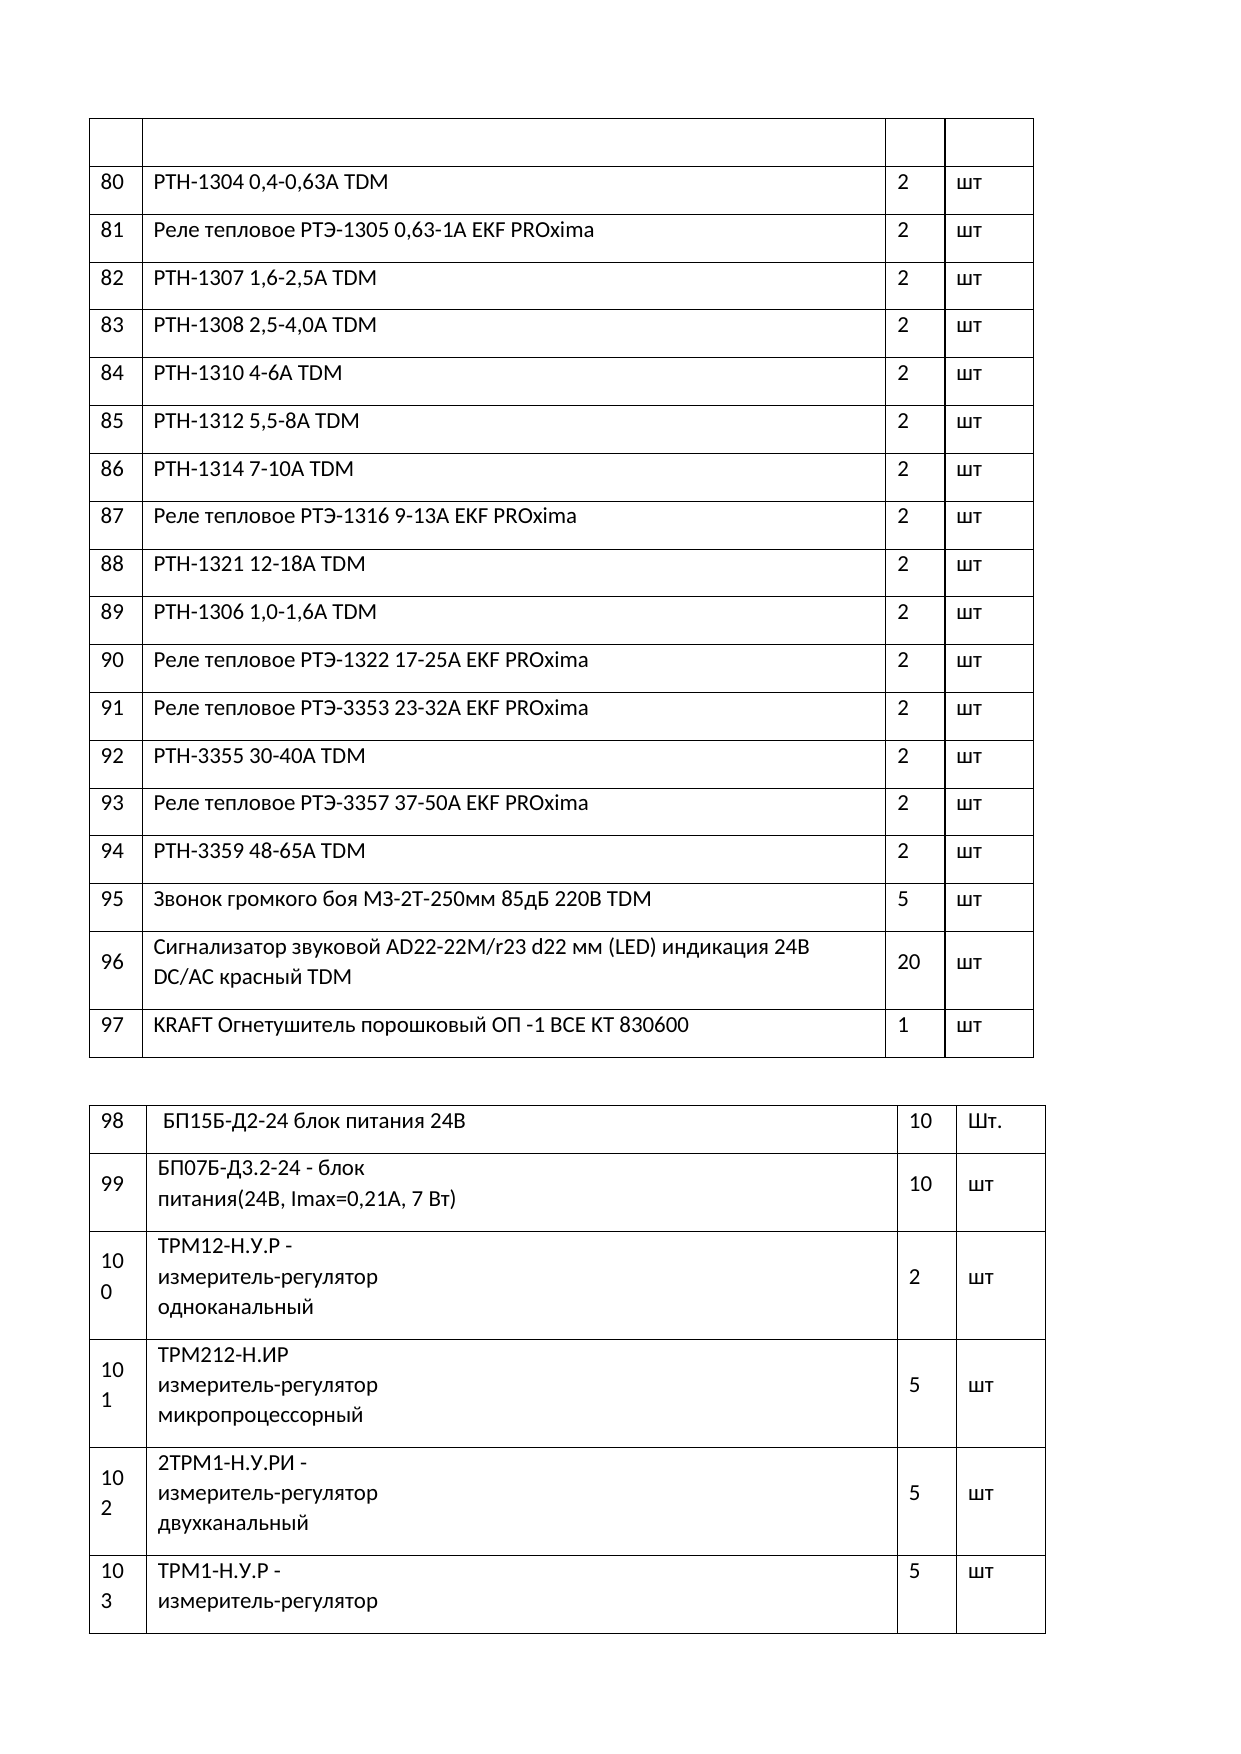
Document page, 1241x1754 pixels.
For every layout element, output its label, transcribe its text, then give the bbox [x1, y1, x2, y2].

table_cell 101 [90, 1340, 146, 1447]
table_cell 2 [898, 1232, 956, 1339]
table_cell шт [946, 789, 1033, 835]
table_cell 2 [886, 645, 944, 692]
table_cell РТН-1321 12-18А TDM [143, 550, 885, 596]
table_cell РТН-1314 7-10А TDM [143, 454, 885, 501]
table_cell 2 [886, 741, 944, 787]
table_cell 2 [886, 789, 944, 835]
table_cell шт [957, 1556, 1045, 1633]
table_cell 5 [886, 884, 944, 931]
table_cell Реле тепловое РТЭ-1322 17-25А EKF PROxima [143, 645, 885, 692]
table_header 98 [90, 1106, 146, 1152]
table_cell 93 [90, 789, 142, 835]
table_cell 81 [90, 215, 142, 262]
table_cell 80 [90, 167, 142, 214]
table_cell 10 [898, 1154, 956, 1231]
table_cell Реле тепловое РТЭ-3357 37-50А EKF PROxima [143, 789, 885, 835]
table_cell 99 [90, 1154, 146, 1231]
table_cell 86 [90, 454, 142, 501]
table_cell шт [946, 597, 1033, 644]
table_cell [147, 1556, 897, 1633]
table_cell 2 [886, 597, 944, 644]
table_cell РТН-1308 2,5-4,0А TDM [143, 310, 885, 357]
table_cell шт [946, 263, 1033, 309]
table_cell 82 [90, 263, 142, 309]
table_cell 87 [90, 502, 142, 548]
table_cell 94 [90, 836, 142, 883]
table_cell 1 [886, 1010, 944, 1057]
table_cell 100 [90, 1232, 146, 1339]
table_cell 2 [886, 310, 944, 357]
table_cell шт [946, 932, 1033, 1009]
table_cell 20 [886, 932, 944, 1009]
table_cell 2 [886, 263, 944, 309]
table_cell 91 [90, 693, 142, 740]
table_cell 90 [90, 645, 142, 692]
table_cell шт [946, 502, 1033, 548]
table_cell шт [946, 884, 1033, 931]
table_cell Реле тепловое РТЭ-1316 9-13А EKF PROxima [143, 502, 885, 548]
table_cell 96 [90, 932, 142, 1009]
table_cell Сигнализатор звуковой AD22-22M/r23 d22 мм (LED) индикация 24В DC/AC красный TDM [143, 932, 885, 1009]
table_cell 5 [898, 1448, 956, 1555]
table_cell 5 [898, 1340, 956, 1447]
table_cell 97 [90, 1010, 142, 1057]
table_cell РТН-3355 30-40А TDM [143, 741, 885, 787]
table_cell 2 [886, 358, 944, 405]
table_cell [143, 119, 885, 166]
table_cell 2 [886, 502, 944, 548]
table_cell шт [946, 358, 1033, 405]
table_cell шт [946, 310, 1033, 357]
table_cell БП07Б-Д3.2-24 - блок питания(24В, Imax=0,21А, 7 Вт) [147, 1154, 897, 1231]
table_cell 79 [90, 119, 142, 166]
table_cell 2 [886, 215, 944, 262]
table_cell РТН-3359 48-65А TDM [143, 836, 885, 883]
table_cell шт [957, 1448, 1045, 1555]
table_cell Реле тепловое РТЭ-1305 0,63-1А EKF PROxima [143, 215, 885, 262]
table_cell РТН-1310 4-6А TDM [143, 358, 885, 405]
table_cell шт [946, 119, 1033, 166]
table_cell 5 [898, 1556, 956, 1633]
table_cell шт [946, 645, 1033, 692]
table_cell РТН-1304 0,4-0,63А TDM [143, 167, 885, 214]
table_header Шт. [957, 1106, 1045, 1152]
table_cell 2 [886, 406, 944, 453]
table_cell шт [957, 1154, 1045, 1231]
table_cell 102 [90, 1448, 146, 1555]
table_cell 2 [886, 119, 944, 166]
table_cell шт [946, 741, 1033, 787]
table_cell ТРМ212-Н.ИР измеритель-регулятор микропроцессорный [147, 1340, 897, 1447]
table_cell 2 [886, 167, 944, 214]
table_header БП15Б-Д2-24 блок питания 24В [147, 1106, 897, 1152]
table_cell Звонок громкого боя МЗ-2Т-250мм 85дБ 220В TDM [143, 884, 885, 931]
table_cell шт [946, 836, 1033, 883]
table_cell 2 [886, 693, 944, 740]
table_cell ТРМ12-Н.У.Р - измеритель-регулятор одноканальный [147, 1232, 897, 1339]
table_cell шт [946, 454, 1033, 501]
table_cell KRAFT Огнетушитель порошковый ОП -1 ВСЕ KT 830600 [143, 1010, 885, 1057]
table_header 10 [898, 1106, 956, 1152]
table_cell шт [946, 1010, 1033, 1057]
table_cell шт [946, 406, 1033, 453]
table_cell шт [946, 550, 1033, 596]
table_cell 2ТРМ1-Н.У.РИ - измеритель-регулятор двухканальный [147, 1448, 897, 1555]
table_cell 83 [90, 310, 142, 357]
table_cell шт [957, 1340, 1045, 1447]
table_cell Реле тепловое РТЭ-3353 23-32А EKF PROxima [143, 693, 885, 740]
table_cell шт [946, 215, 1033, 262]
table_cell 92 [90, 741, 142, 787]
table_cell 85 [90, 406, 142, 453]
table_cell шт [946, 167, 1033, 214]
table_cell 89 [90, 597, 142, 644]
table_cell шт [946, 693, 1033, 740]
table_cell РТН-1312 5,5-8А TDM [143, 406, 885, 453]
table_cell шт [957, 1232, 1045, 1339]
table_cell 103 [90, 1556, 146, 1633]
table_cell РТН-1306 1,0-1,6А TDM [143, 597, 885, 644]
table_cell 84 [90, 358, 142, 405]
table_cell 88 [90, 550, 142, 596]
table_cell РТН-1307 1,6-2,5А TDM [143, 263, 885, 309]
table_cell 2 [886, 550, 944, 596]
table_cell 2 [886, 454, 944, 501]
table_cell 2 [886, 836, 944, 883]
table_cell 95 [90, 884, 142, 931]
